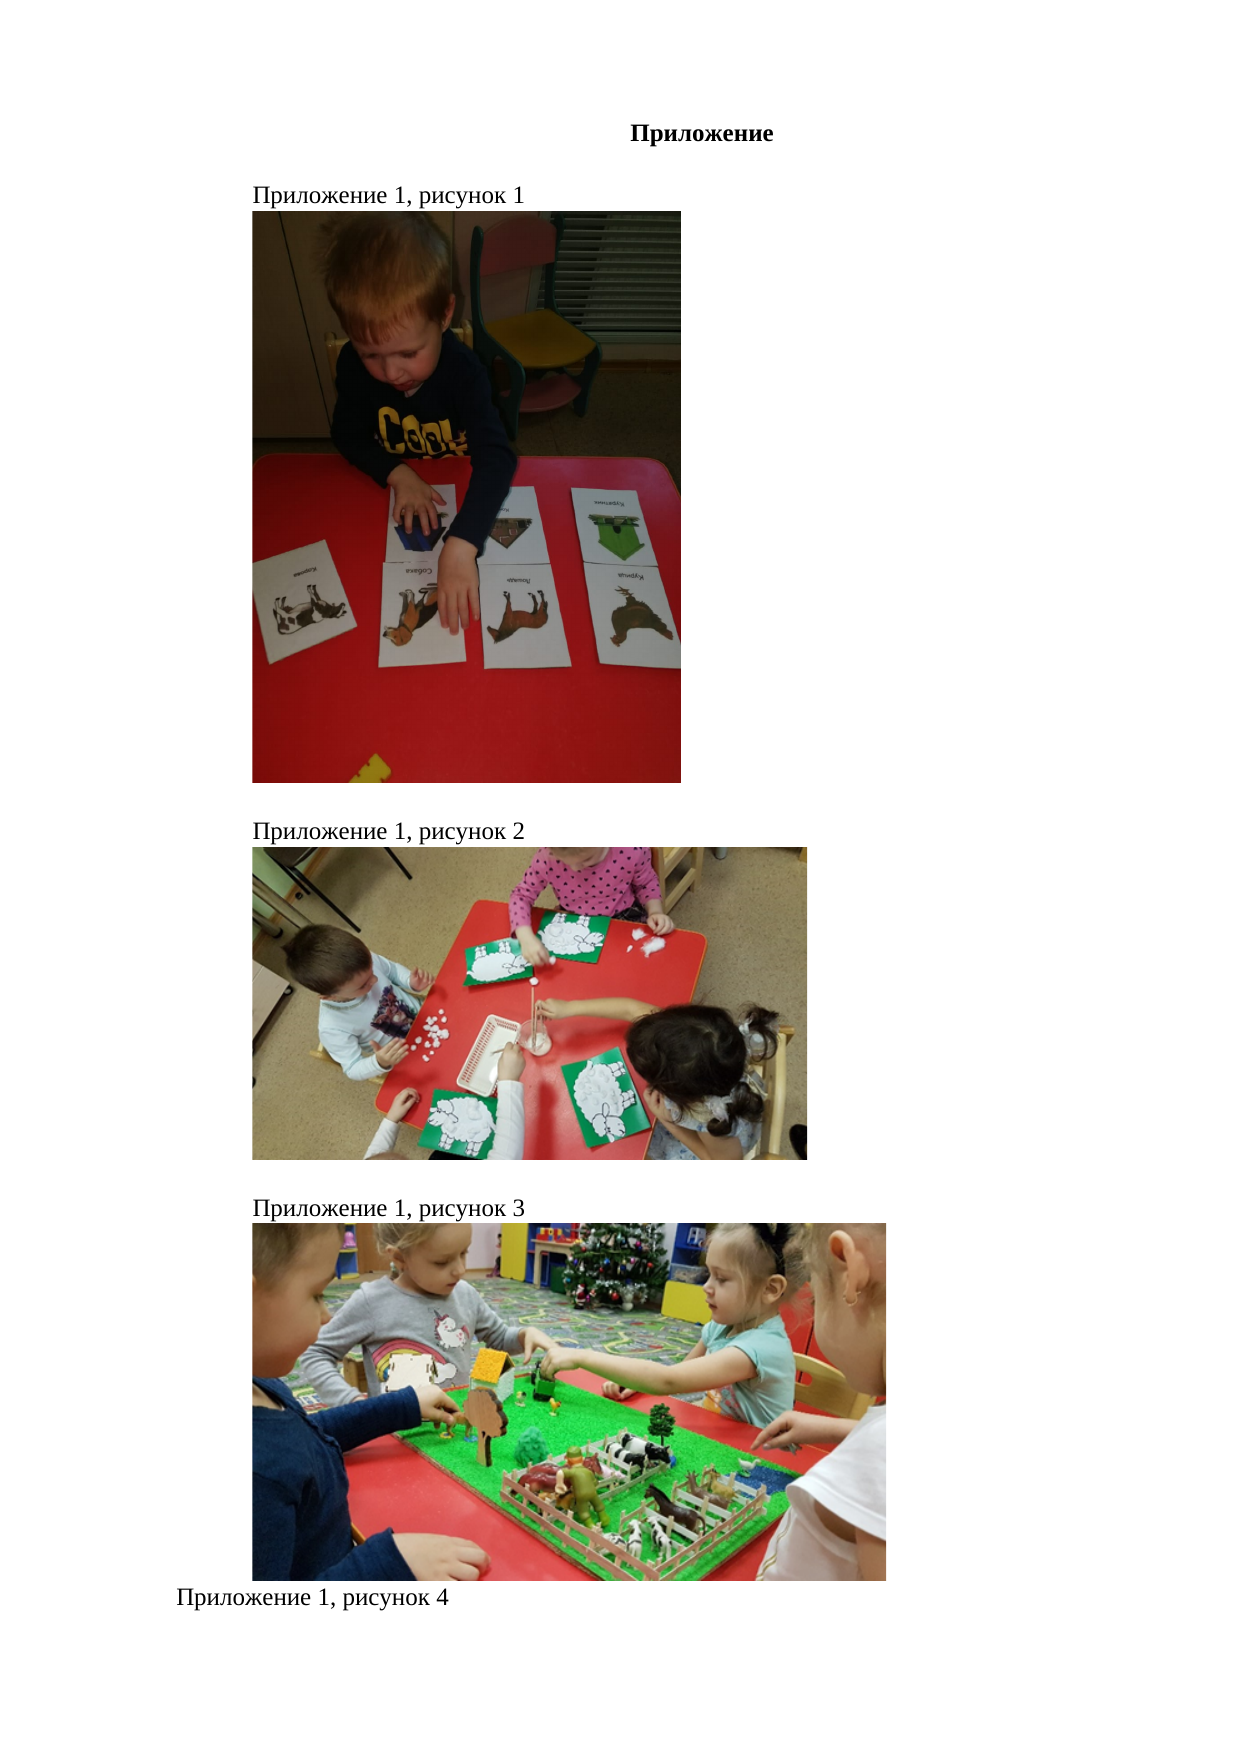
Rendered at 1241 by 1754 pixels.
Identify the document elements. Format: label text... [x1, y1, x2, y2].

list Приложение 1, рисунок 2 [252, 816, 1152, 845]
picture [252, 211, 681, 783]
list Приложение [252, 118, 1152, 147]
picture [252, 847, 808, 1160]
picture [252, 1223, 887, 1581]
list Приложение 1, рисунок 4 [176, 1582, 1152, 1611]
list Приложение 1, рисунок 1 [252, 180, 1152, 209]
list Приложение 1, рисунок 3 [252, 1193, 1152, 1222]
